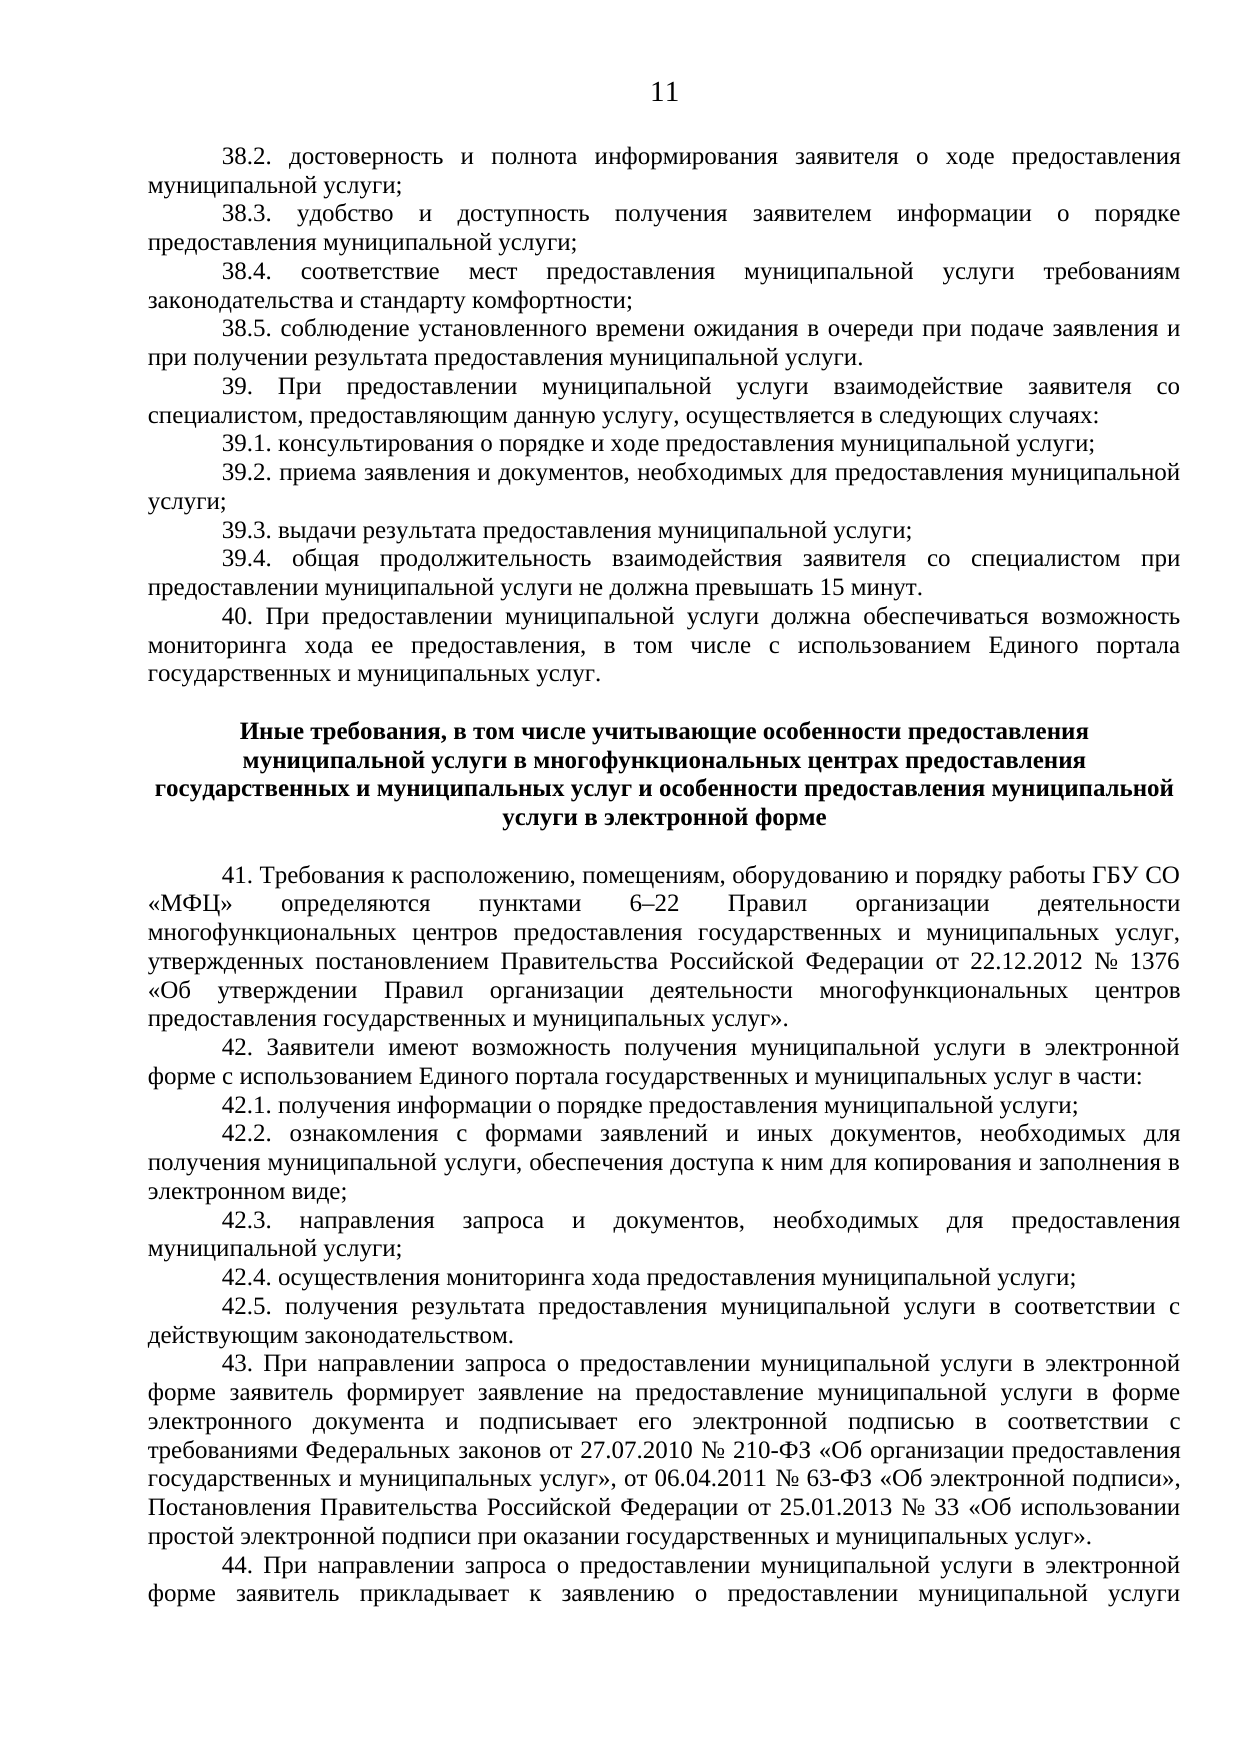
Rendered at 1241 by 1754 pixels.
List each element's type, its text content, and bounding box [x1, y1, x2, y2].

text 38.4. соответствие мест предоставления муниципальной услуги требованиям законодательства и стандарту комфортности; [148, 256, 1181, 313]
text 43. При направлении запроса о предоставлении муниципальной услуги в электронной форме заявитель формирует заявление на предоставление муниципальной услуги в форме электронного документа и подписывает его электронной подписью в соответствии с требованиями Федеральных законов от 27.07.2010 № 210-ФЗ «Об организации предоставления государственных и муниципальных услуг», от 06.04.2011 № 63-ФЗ «Об электронной подписи», Постановления Правительства Российской Федерации от 25.01.2013 № 33 «Об использовании простой электронной подписи при оказании государственных и муниципальных услуг». [148, 1348, 1181, 1550]
text 39.3. выдачи результата предоставления муниципальной услуги; [148, 515, 1181, 543]
text 39.1. консультирования о порядке и ходе предоставления муниципальной услуги; [148, 428, 1181, 457]
text 38.5. соблюдение установленного времени ожидания в очереди при подаче заявления и при получении результата предоставления муниципальной услуги. [148, 313, 1181, 371]
text 42.3. направления запроса и документов, необходимых для предоставления муниципальной услуги; [148, 1205, 1181, 1262]
text 39.2. приема заявления и документов, необходимых для предоставления муниципальной услуги; [148, 457, 1181, 515]
text 42.5. получения результата предоставления муниципальной услуги в соответствии с действующим законодательством. [148, 1291, 1181, 1348]
text 41. Требования к расположению, помещениям, оборудованию и порядку работы ГБУ СО «МФЦ» определяются пунктами 6–22 Правил организации деятельности многофункциональных центров предоставления государственных и муниципальных услуг, утвержденных постановлением Правительства Российской Федерации от 22.12.2012 № 1376 «Об утверждении Правил организации деятельности многофункциональных центров предоставления государственных и муниципальных услуг». [148, 860, 1181, 1032]
text 42.1. получения информации о порядке предоставления муниципальной услуги; [148, 1090, 1181, 1118]
text Иные требования, в том числе учитывающие особенности предоставления муниципальной услуги в многофункциональных центрах предоставления государственных и муниципальных услуг и особенности предоставления муниципальной услуги в электронной форме [148, 716, 1181, 831]
text 42. Заявители имеют возможность получения муниципальной услуги в электронной форме с использованием Единого портала государственных и муниципальных услуг в части: [148, 1032, 1181, 1090]
text 39.4. общая продолжительность взаимодействия заявителя со специалистом при предоставлении муниципальной услуги не должна превышать 15 минут. [148, 543, 1181, 601]
text 38.3. удобство и доступность получения заявителем информации о порядке предоставления муниципальной услуги; [148, 198, 1181, 256]
text 42.4. осуществления мониторинга хода предоставления муниципальной услуги; [148, 1262, 1181, 1291]
text 42.2. ознакомления с формами заявлений и иных документов, необходимых для получения муниципальной услуги, обеспечения доступа к ним для копирования и заполнения в электронном виде; [148, 1118, 1181, 1205]
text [148, 1550, 1181, 1607]
text 40. При предоставлении муниципальной услуги должна обеспечиваться возможность мониторинга хода ее предоставления, в том числе с использованием Единого портала государственных и муниципальных услуг. [148, 601, 1181, 687]
text 38.2. достоверность и полнота информирования заявителя о ходе предоставления муниципальной услуги; [148, 141, 1181, 198]
text 39. При предоставлении муниципальной услуги взаимодействие заявителя со специалистом, предоставляющим данную услугу, осуществляется в следующих случаях: [148, 371, 1181, 428]
